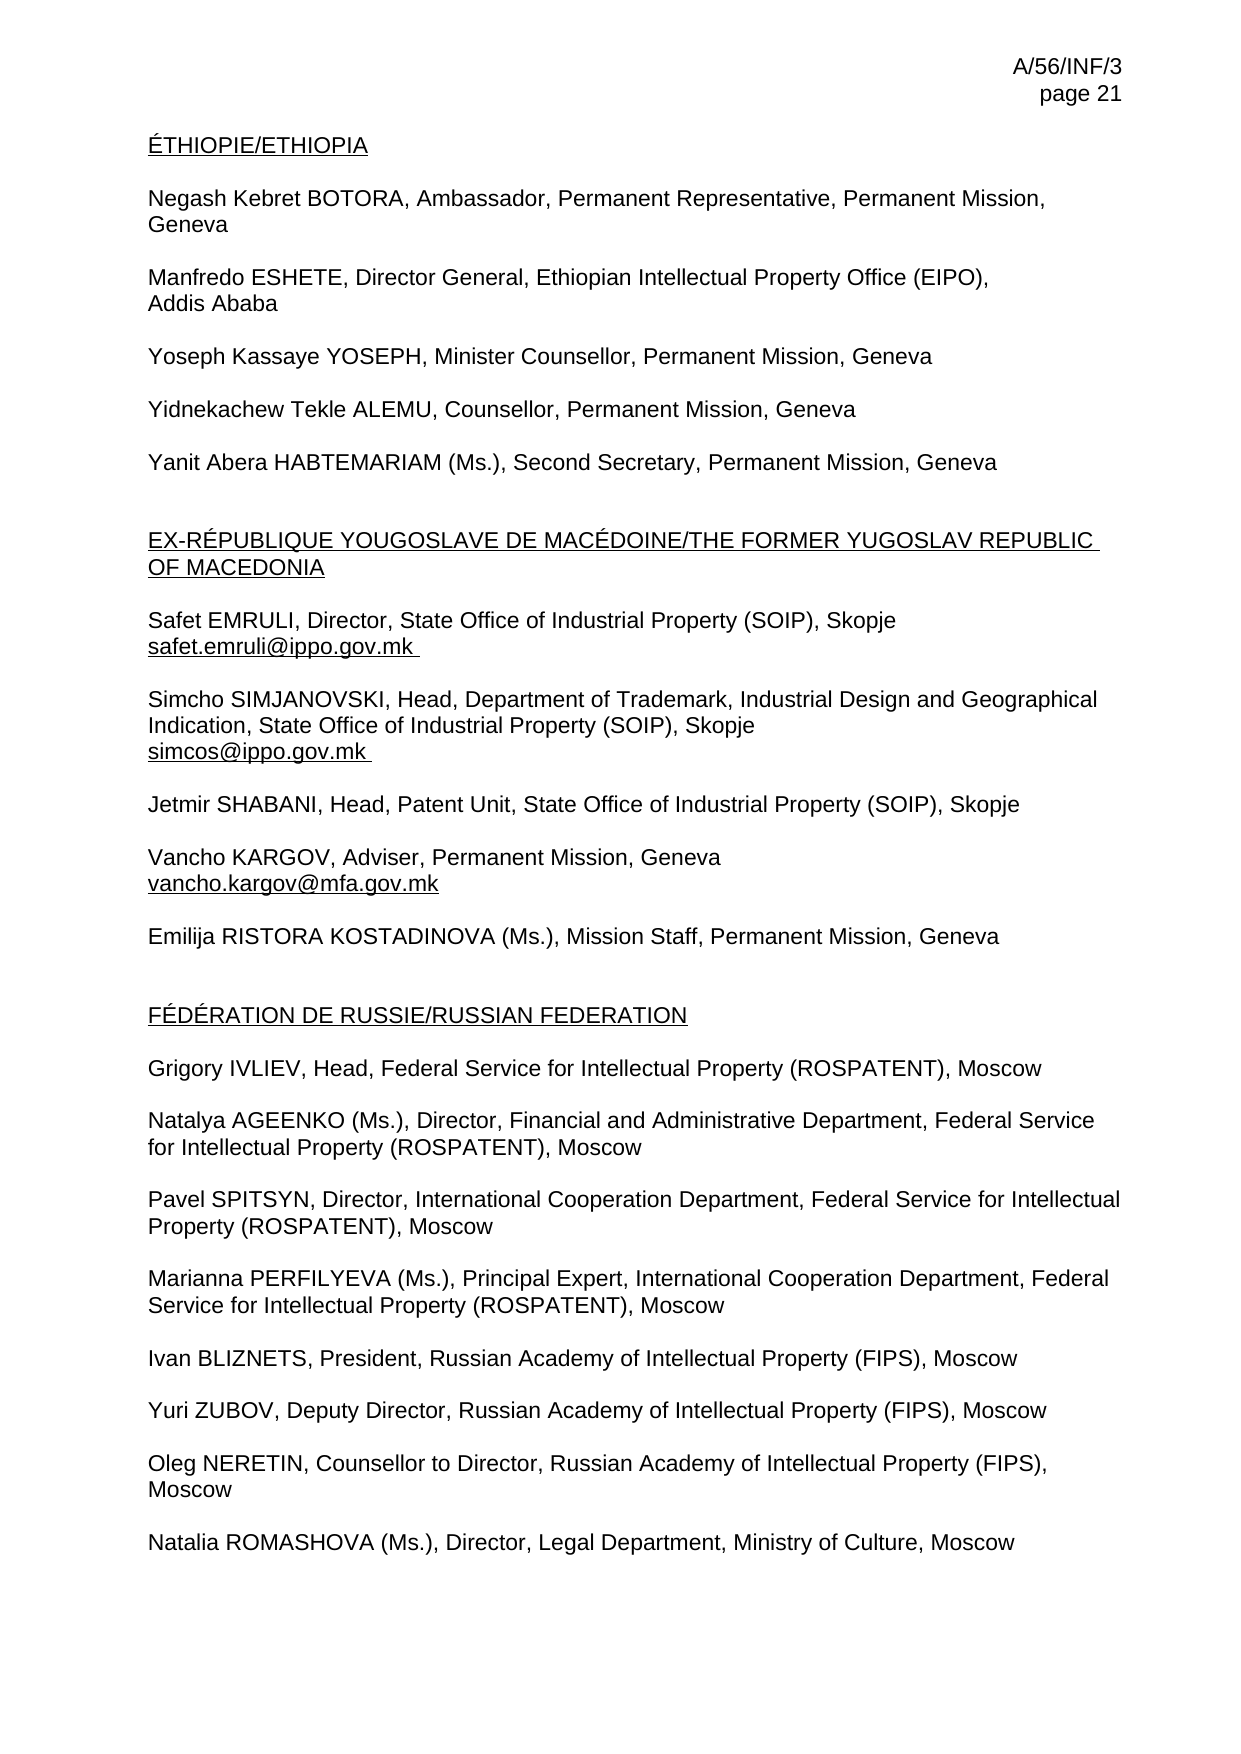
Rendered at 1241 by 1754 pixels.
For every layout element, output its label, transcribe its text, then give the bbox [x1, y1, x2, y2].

text Negash Kebret BOTORA, Ambassador, Permanent Representative, Permanent Mission, Geneva [148, 185, 1122, 238]
text Yidnekachew Tekle ALEMU, Counsellor, Permanent Mission, Geneva [148, 396, 1122, 422]
text Yoseph Kassaye YOSEPH, Minister Counsellor, Permanent Mission, Geneva [148, 343, 1122, 369]
text Safet EMRULI, Director, State Office of Industrial Property (SOIP), Skopje [148, 607, 1122, 633]
text Emilija RISTORA KOSTADINOVA (Ms.), Mission Staff, Permanent Mission, Geneva [148, 923, 1122, 949]
text Oleg NERETIN, Counsellor to Director, Russian Academy of Intellectual Property (FIPS), Moscow [148, 1450, 1122, 1503]
text Natalya AGEENKO (Ms.), Director, Financial and Administrative Department, Federal Service for Intellectual Property (ROSPATENT), Moscow [148, 1107, 1122, 1160]
text FÉDÉRATION DE RUSSIE/RUSSIAN FEDERATION [148, 1002, 1122, 1028]
text Vancho KARGOV, Adviser, Permanent Mission, Geneva [148, 844, 1122, 870]
text EX-RÉPUBLIQUE YOUGOSLAVE DE MACÉDOINE/THE FORMER YUGOSLAV REPUBLIC OF MACEDONIA [148, 527, 1122, 580]
text Yanit Abera HABTEMARIAM (Ms.), Second Secretary, Permanent Mission, Geneva [148, 448, 1122, 475]
text Simcho SIMJANOVSKI, Head, Department of Trademark, Industrial Design and Geographical Indication, State Office of Industrial Property (SOIP), Skopje [148, 686, 1122, 738]
text Manfredo ESHETE, Director General, Ethiopian Intellectual Property Office (EIPO), Addis Ababa [148, 264, 1122, 317]
text Yuri ZUBOV, Deputy Director, Russian Academy of Intellectual Property (FIPS), Moscow [148, 1397, 1122, 1423]
text Grigory IVLIEV, Head, Federal Service for Intellectual Property (ROSPATENT), Moscow [148, 1054, 1122, 1081]
text Marianna PERFILYEVA (Ms.), Principal Expert, International Cooperation Department, Federal Service for Intellectual Property (ROSPATENT), Moscow [148, 1265, 1122, 1318]
text Natalia ROMASHOVA (Ms.), Director, Legal Department, Ministry of Culture, Moscow [148, 1529, 1122, 1555]
text Pavel SPITSYN, Director, International Cooperation Department, Federal Service for Intellectual Property (ROSPATENT), Moscow [148, 1186, 1122, 1239]
text simcos@ippo.gov.mk [148, 738, 1122, 765]
text vancho.kargov@mfa.gov.mk [148, 870, 1122, 896]
text Ivan BLIZNETS, President, Russian Academy of Intellectual Property (FIPS), Moscow [148, 1344, 1122, 1371]
text safet.emruli@ippo.gov.mk [148, 633, 1122, 659]
text ÉTHIOPIE/ETHIOPIA [148, 132, 1122, 158]
text Jetmir SHABANI, Head, Patent Unit, State Office of Industrial Property (SOIP), Skopje [148, 791, 1122, 817]
